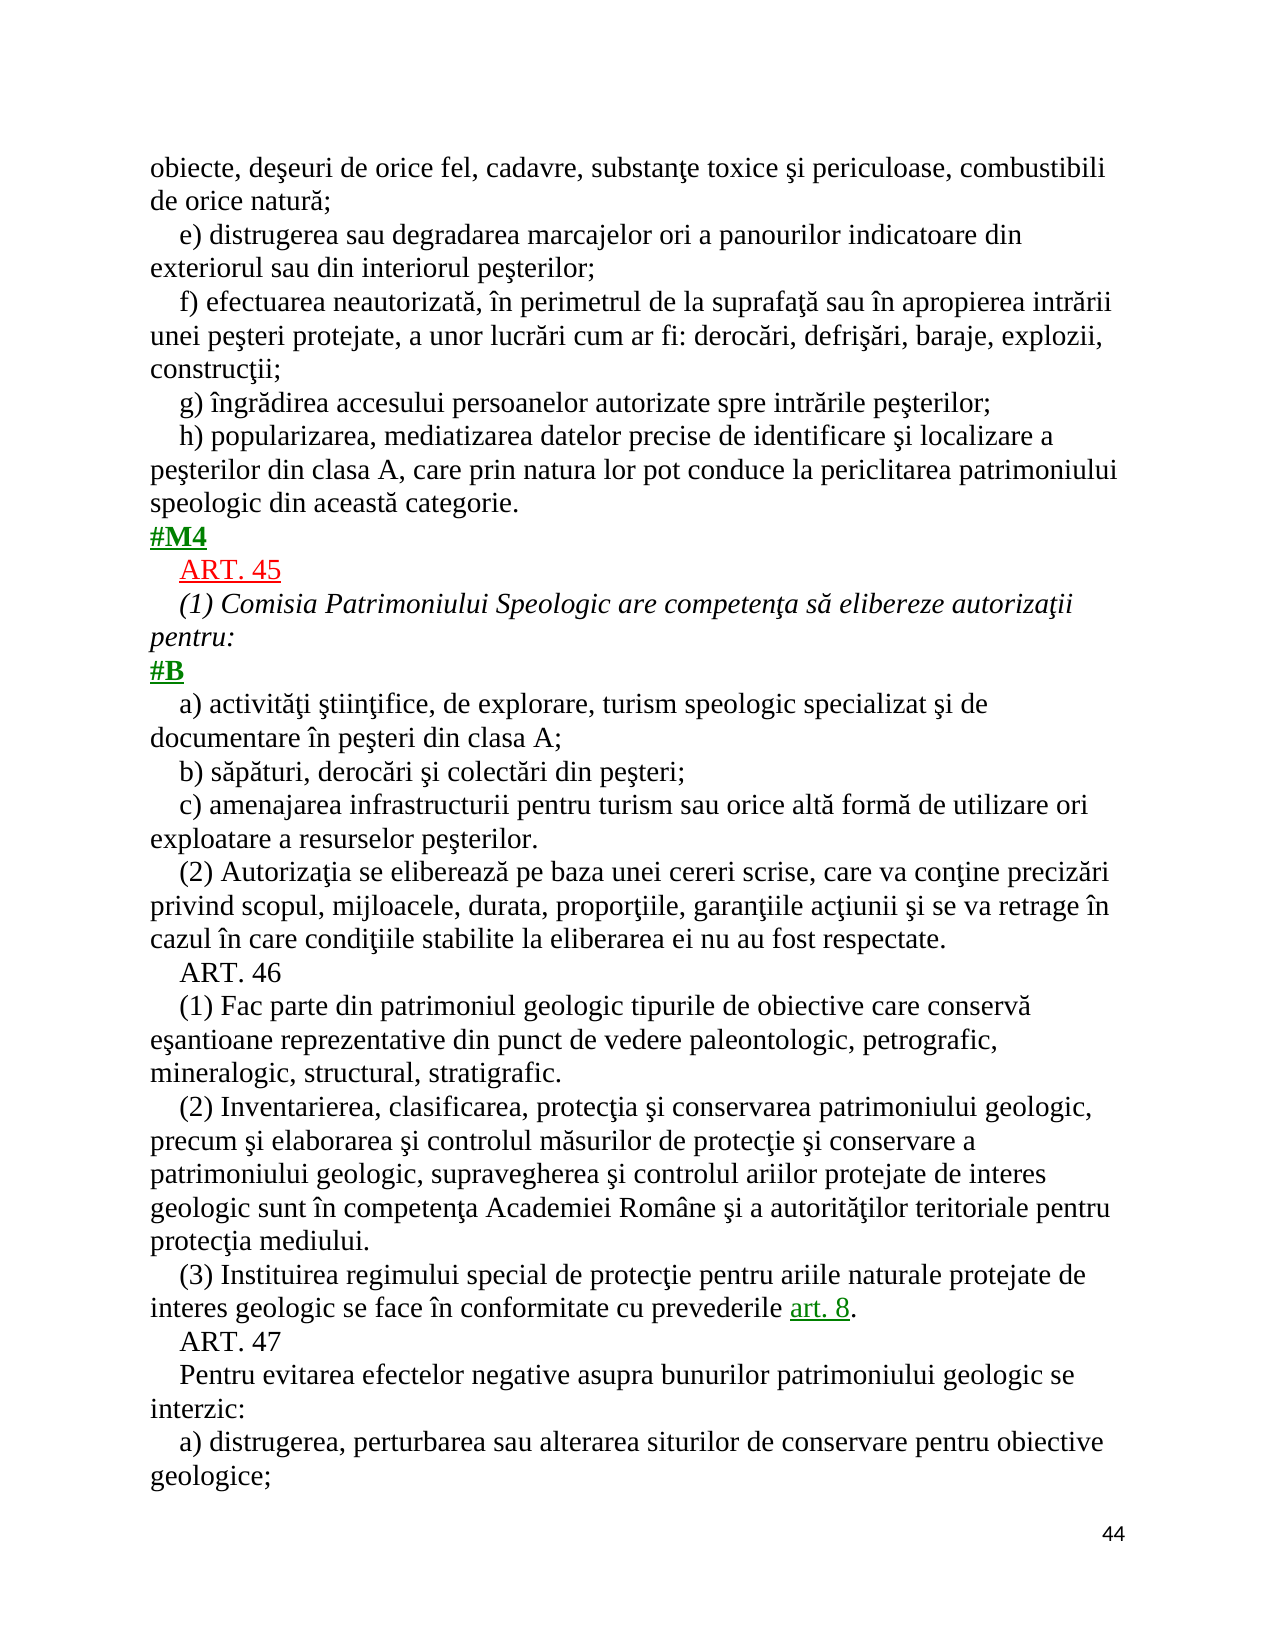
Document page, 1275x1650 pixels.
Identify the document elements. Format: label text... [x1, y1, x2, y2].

text #M4 [150, 519, 1125, 552]
text (2) Autorizaţia se eliberează pe baza unei cereri scrise, care va conţine precizări privind scopul, mijloacele, durata, proporţiile, garanţiile acţiunii şi se va retrage în cazul în care condiţiile stabilite la eliberarea ei nu au fost respectate. [150, 854, 1125, 955]
text Pentru evitarea efectelor negative asupra bunurilor patrimoniului geologic se interzic: [150, 1357, 1125, 1424]
text h) popularizarea, mediatizarea datelor precise de identificare şi localizare a peşterilor din clasa A, care prin natura lor pot conduce la periclitarea patrimoniului speologic din această categorie. [150, 418, 1125, 519]
text a) activităţi ştiinţifice, de explorare, turism speologic specializat şi de documentare în peşteri din clasa A; [150, 687, 1125, 754]
text (3) Instituirea regimului special de protecţie pentru ariile naturale protejate de interes geologic se face în conformitate cu prevederile art. 8. [150, 1257, 1125, 1324]
text c) amenajarea infrastructurii pentru turism sau orice altă formă de utilizare ori exploatare a resurselor peşterilor. [150, 787, 1125, 854]
text a) distrugerea, perturbarea sau alterarea siturilor de conservare pentru obiective geologice; [150, 1424, 1125, 1492]
text (1) Comisia Patrimoniului Speologic are competenţa să elibereze autorizaţii pentru: [150, 586, 1125, 653]
text ART. 46 [150, 955, 1125, 988]
text #B [150, 653, 1125, 687]
text b) săpături, derocări şi colectări din peşteri; [150, 754, 1125, 787]
text ART. 47 [150, 1324, 1125, 1357]
text g) îngrădirea accesului persoanelor autorizate spre intrările peşterilor; [150, 385, 1125, 418]
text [150, 150, 1125, 217]
text e) distrugerea sau degradarea marcajelor ori a panourilor indicatoare din exteriorul sau din interiorul peşterilor; [150, 217, 1125, 284]
text ART. 45 [150, 552, 1125, 586]
text f) efectuarea neautorizată, în perimetrul de la suprafaţă sau în apropierea intrării unei peşteri protejate, a unor lucrări cum ar fi: derocări, defrişări, baraje, explozii, construcţii; [150, 284, 1125, 385]
text (1) Fac parte din patrimoniul geologic tipurile de obiective care conservă eşantioane reprezentative din punct de vedere paleontologic, petrografic, mineralogic, structural, stratigrafic. [150, 988, 1125, 1089]
text (2) Inventarierea, clasificarea, protecţia şi conservarea patrimoniului geologic, precum şi elaborarea şi controlul măsurilor de protecţie şi conservare a patrimoniului geologic, supravegherea şi controlul ariilor protejate de interes geologic sunt în competenţa Academiei Române şi a autorităţilor teritoriale pentru protecţia mediului. [150, 1089, 1125, 1257]
